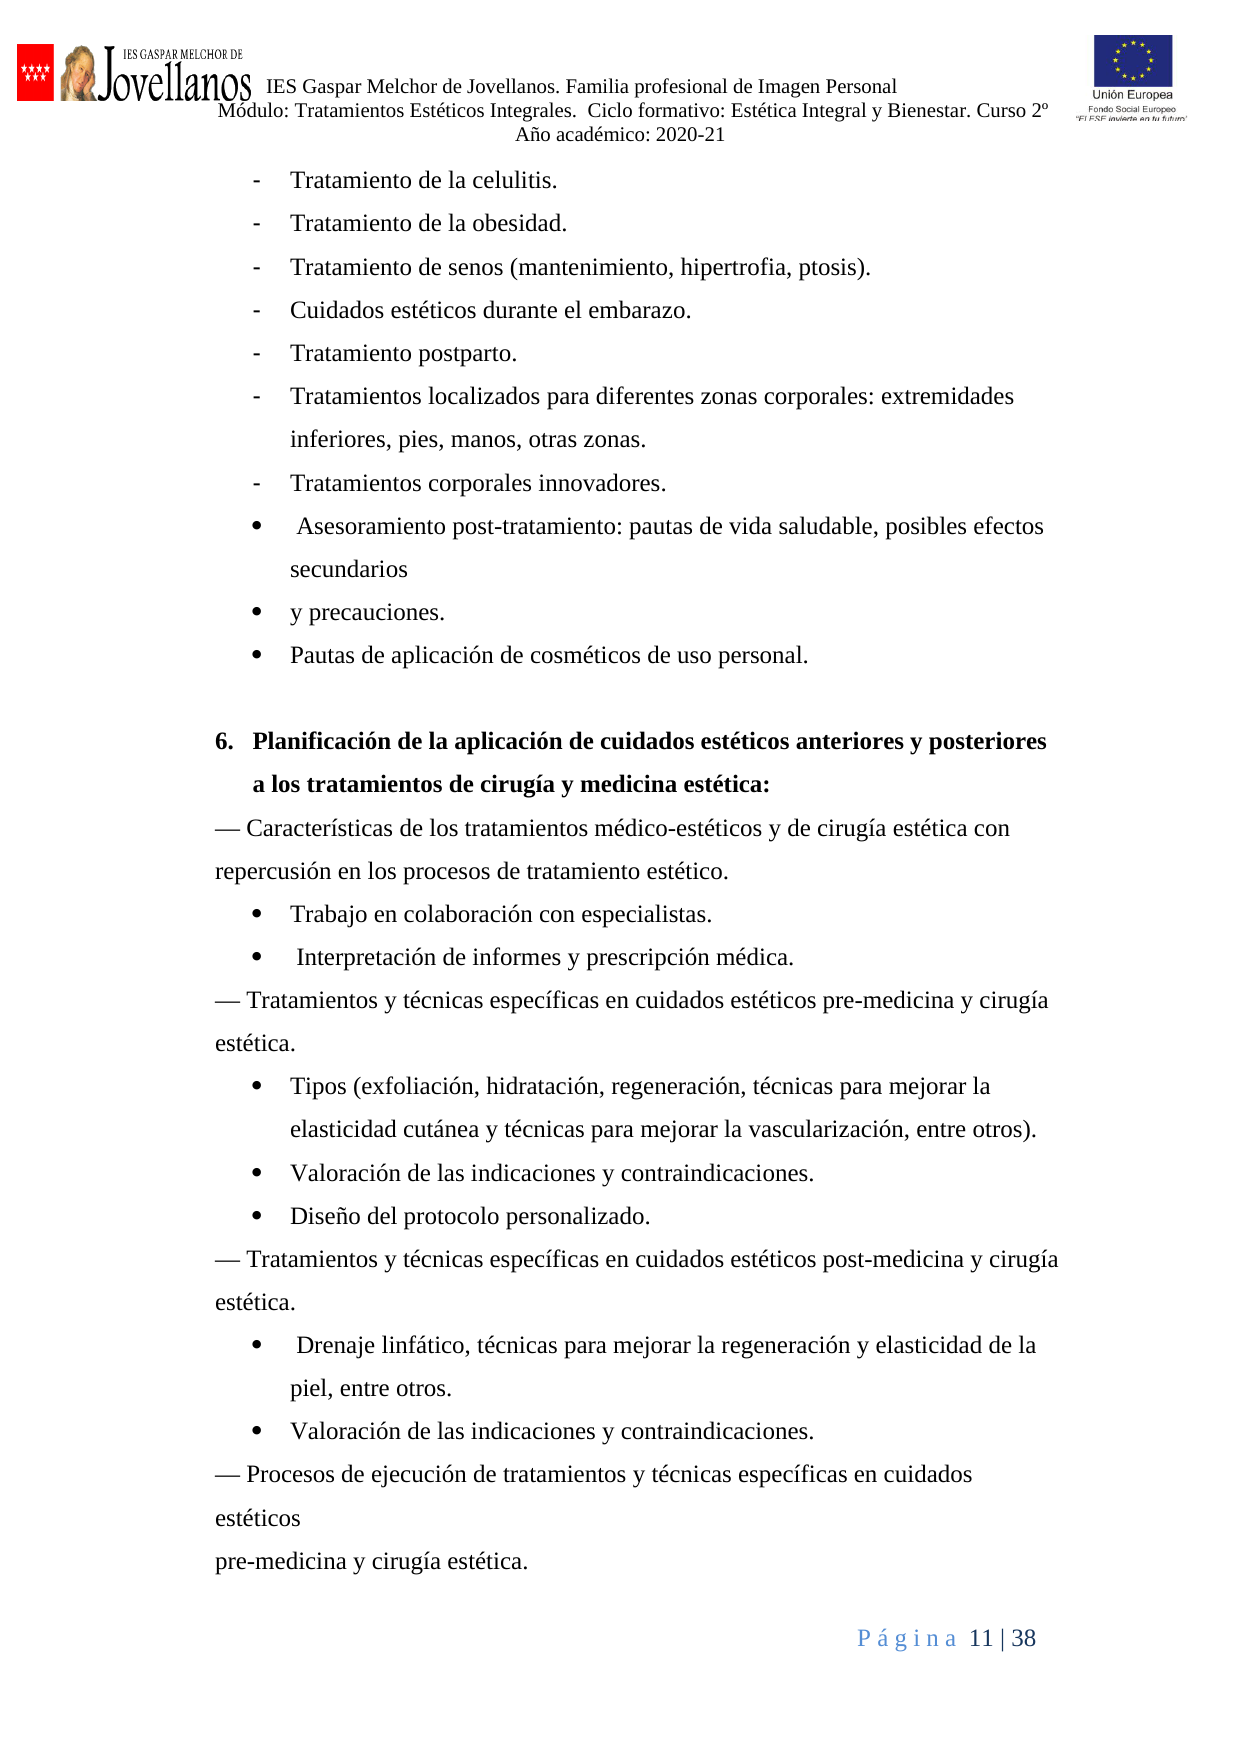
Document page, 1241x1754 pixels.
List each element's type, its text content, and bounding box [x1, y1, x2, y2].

list Interpretación de informes y prescripción médica. [252, 942, 1063, 971]
list Drenaje linfático, técnicas para mejorar la regeneración y elasticidad de la piel, entre otros. [252, 1330, 1063, 1402]
text — Características de los tratamientos médico-estéticos y de cirugía estética con repercusión en los procesos de tratamiento estético. [215, 813, 1063, 884]
list Diseño del protocolo personalizado. [252, 1201, 1063, 1229]
text pre-medicina y cirugía estética. [215, 1546, 1063, 1574]
text — Tratamientos y técnicas específicas en cuidados estéticos pre-medicina y cirugía estética. [215, 985, 1063, 1057]
list Tratamiento de la obesidad. [252, 208, 1063, 237]
list Pautas de aplicación de cosméticos de uso personal. [252, 640, 1063, 669]
list Planificación de la aplicación de cuidados estéticos anteriores y posteriores a los tratamientos de cirugía y medicina estética: [215, 726, 1063, 798]
list Cuidados estéticos durante el embarazo. [252, 295, 1063, 324]
text — Tratamientos y técnicas específicas en cuidados estéticos post-medicina y cirugía estética. [215, 1244, 1063, 1316]
list Tratamiento postparto. [252, 338, 1063, 367]
list Tratamiento de la celulitis. [252, 165, 1063, 194]
list Valoración de las indicaciones y contraindicaciones. [252, 1416, 1063, 1445]
list Asesoramiento post-tratamiento: pautas de vida saludable, posibles efectos secundarios [252, 511, 1063, 583]
list Valoración de las indicaciones y contraindicaciones. [252, 1158, 1063, 1186]
list Trabajo en colaboración con especialistas. [252, 899, 1063, 928]
list y precauciones. [252, 597, 1063, 626]
list Tratamiento de senos (mantenimiento, hipertrofia, ptosis). [252, 252, 1063, 280]
list Tipos (exfoliación, hidratación, regeneración, técnicas para mejorar la elasticidad cutánea y técnicas para mejorar la vascularización, entre otros). [252, 1071, 1063, 1143]
picture [17, 44, 258, 101]
list Tratamientos localizados para diferentes zonas corporales: extremidades inferiores, pies, manos, otras zonas. [252, 381, 1063, 453]
list Tratamientos corporales innovadores. [252, 468, 1063, 496]
text — Procesos de ejecución de tratamientos y técnicas específicas en cuidados estéticos [215, 1459, 1063, 1531]
